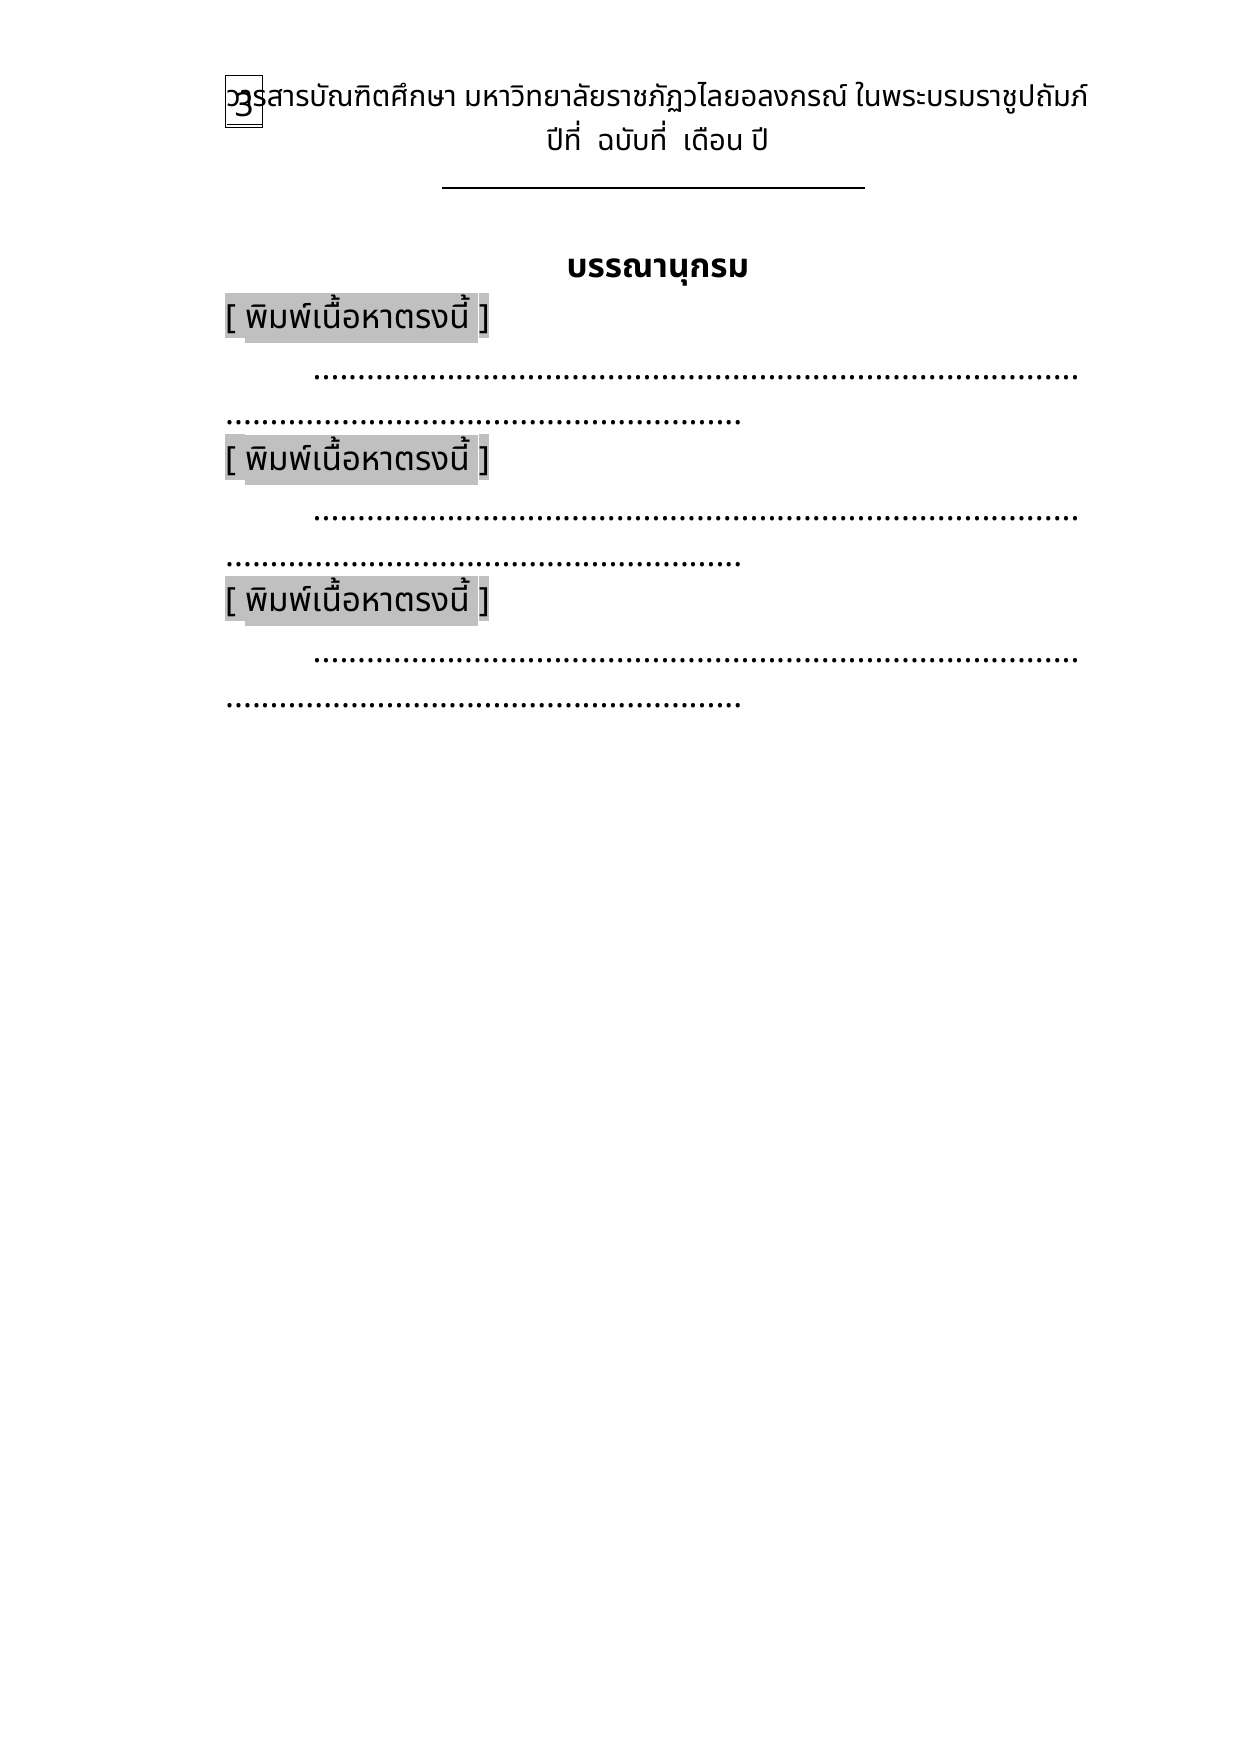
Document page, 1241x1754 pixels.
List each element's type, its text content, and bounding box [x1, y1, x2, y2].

text [ พิมพ์เนื้อหาตรงนี้ ] [478, 293, 1090, 343]
text [ พิมพ์เนื้อหาตรงนี้ ] [245, 434, 1090, 485]
text บรรณานุกรม [225, 242, 1090, 293]
text ................................................................................................................................................ [225, 485, 1090, 576]
text [ พิมพ์เนื้อหาตรงนี้ ] [478, 576, 1090, 626]
text ................................................................................................................................................ [225, 343, 1090, 434]
text ................................................................................................................................................ [225, 626, 1090, 717]
